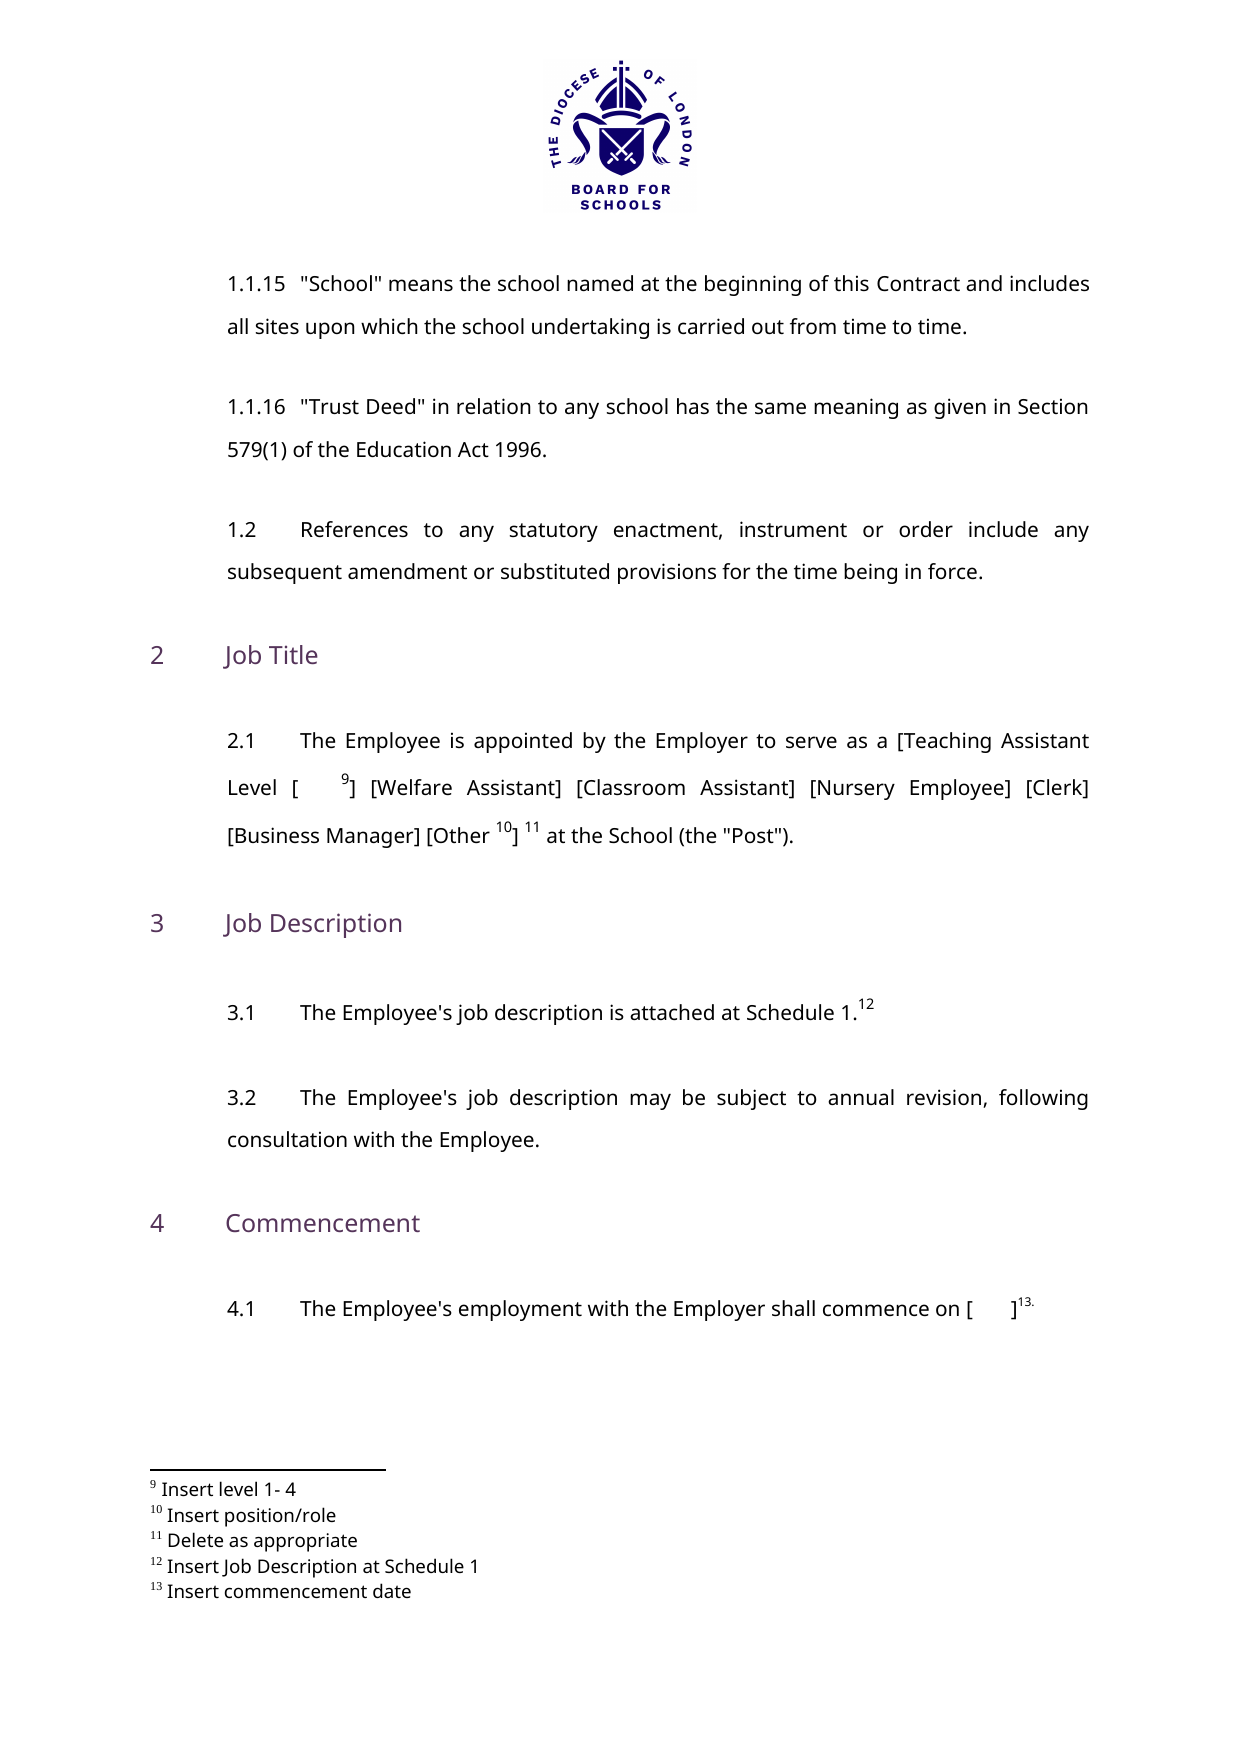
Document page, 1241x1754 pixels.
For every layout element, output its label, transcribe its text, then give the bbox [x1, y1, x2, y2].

text 3.2 The Employee's job description may be subject to annual revision, following consultation with the Employee. [227, 1083, 1090, 1154]
text 3.1 The Employee's job description is attached at Schedule 1. [227, 994, 1090, 1028]
picture [543, 59, 697, 213]
subtitle 2 Job Title [150, 638, 1090, 672]
text 1.1.15 "School" means the school named at the beginning of this Contract and includes all sites upon which the school undertaking is carried out from time to time. [227, 269, 1090, 341]
text 1.2 References to any statutory enactment, instrument or order include any subsequent amendment or substituted provisions for the time being in force. [227, 515, 1090, 586]
subtitle 3 Job Description [150, 906, 1090, 939]
text 4.1 The Employee's employment with the Employer shall commence on [ ]. [227, 1294, 1090, 1322]
text 2.1 The Employee is appointed by the Employer to serve as a [Teaching Assistant Level [ ] [Welfare Assistant] [Classroom Assistant] [Nursery Employee] [Clerk] [Business Manager] [Other ] at the School (the "Post"). [227, 726, 1090, 851]
subtitle 4 Commencement [150, 1205, 1090, 1239]
text 1.1.16 "Trust Deed" in relation to any school has the same meaning as given in Section 579(1) of the Education Act 1996. [227, 392, 1090, 463]
